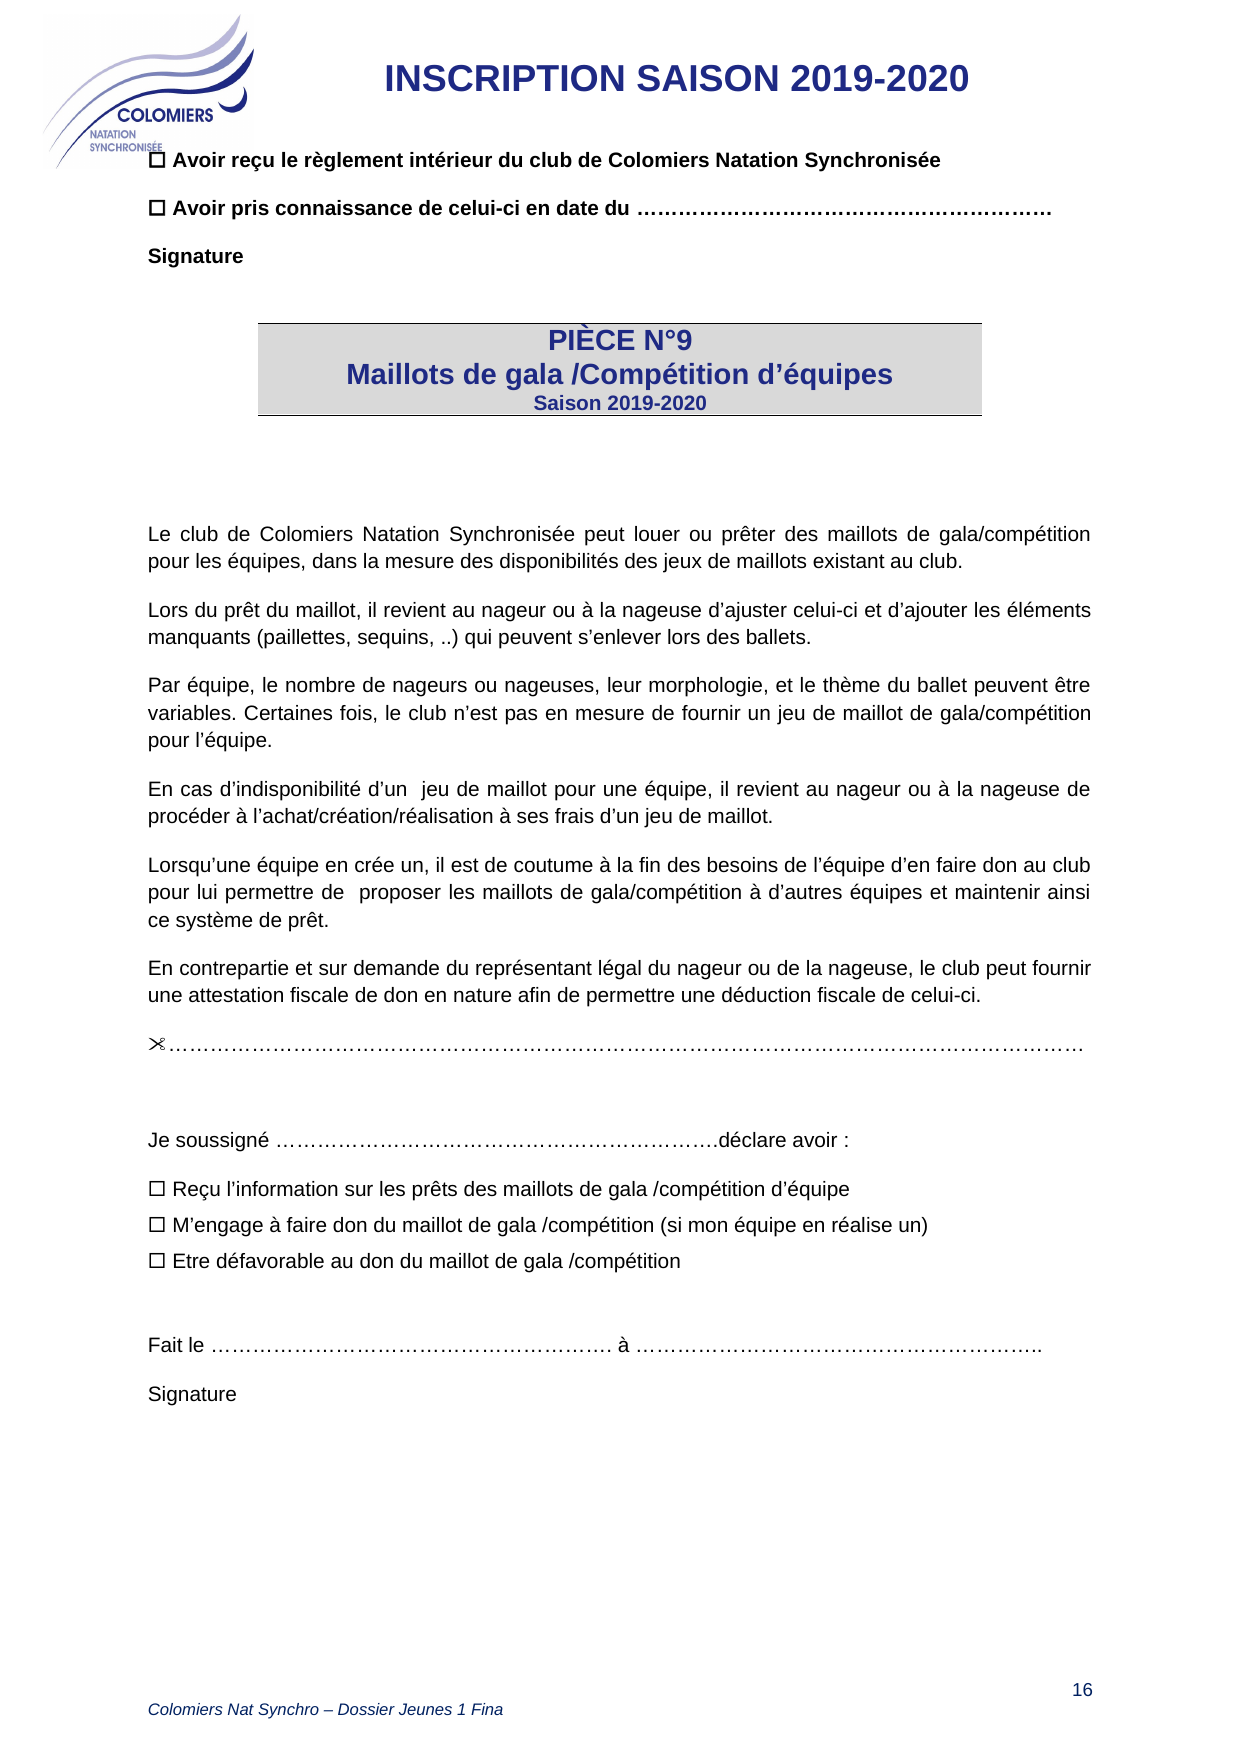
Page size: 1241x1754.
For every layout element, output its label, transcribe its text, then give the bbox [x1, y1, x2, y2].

text En contrepartie et sur demande du représentant légal du nageur ou de la nageuse, le club peut fournir une attestation fiscale de don en nature afin de permettre une déduction fiscale de celui-ci. [148, 956, 1093, 1007]
text …………………………………………………………………………………………………………………… [148, 1032, 1093, 1056]
text Fait le …………………………………………………. à ………………………………………………….. [148, 1333, 1093, 1357]
text Lorsqu’une équipe en crée un, il est de coutume à la fin des besoins de l’équipe d’en faire don au club pour lui permettre de proposer les maillots de gala/compétition à d’autres équipes et maintenir ainsi ce système de prêt. [148, 852, 1093, 931]
text Reçu l’information sur les prêts des maillots de gala /compétition d’équipe [148, 1177, 1093, 1201]
text Le club de Colomiers Natation Synchronisée peut louer ou prêter des maillots de gala/compétition pour les équipes, dans la mesure des disponibilités des jeux de maillots existant au club. [148, 522, 1093, 573]
text Avoir pris connaissance de celui-ci en date du …………………………………………………… [148, 196, 1093, 220]
text Signature [148, 244, 1093, 268]
picture [42, 14, 254, 169]
text M’engage à faire don du maillot de gala /compétition (si mon équipe en réalise un) [148, 1213, 1093, 1237]
text Lors du prêt du maillot, il revient au nageur ou à la nageuse d’ajuster celui-ci et d’ajouter les éléments manquants (paillettes, sequins, ..) qui peuvent s’enlever lors des ballets. [148, 597, 1093, 649]
text Etre défavorable au don du maillot de gala /compétition [148, 1249, 1093, 1273]
table_header PIÈCE N°9 [258, 324, 982, 357]
table_cell Maillots de gala /Compétition d’équipes [258, 357, 982, 391]
text Avoir reçu le règlement intérieur du club de Colomiers Natation Synchronisée [148, 148, 1093, 172]
text Signature [148, 1381, 1093, 1405]
text Je soussigné ……………………………………………………….déclare avoir : [148, 1128, 1093, 1152]
text En cas d’indisponibilité d’un jeu de maillot pour une équipe, il revient au nageur ou à la nageuse de procéder à l’achat/création/réalisation à ses frais d’un jeu de maillot. [148, 777, 1093, 828]
table_cell Saison 2019-2020 [258, 391, 982, 414]
text Par équipe, le nombre de nageurs ou nageuses, leur morphologie, et le thème du ballet peuvent être variables. Certaines fois, le club n’est pas en mesure de fournir un jeu de maillot de gala/compétition pour l’équipe. [148, 673, 1093, 752]
